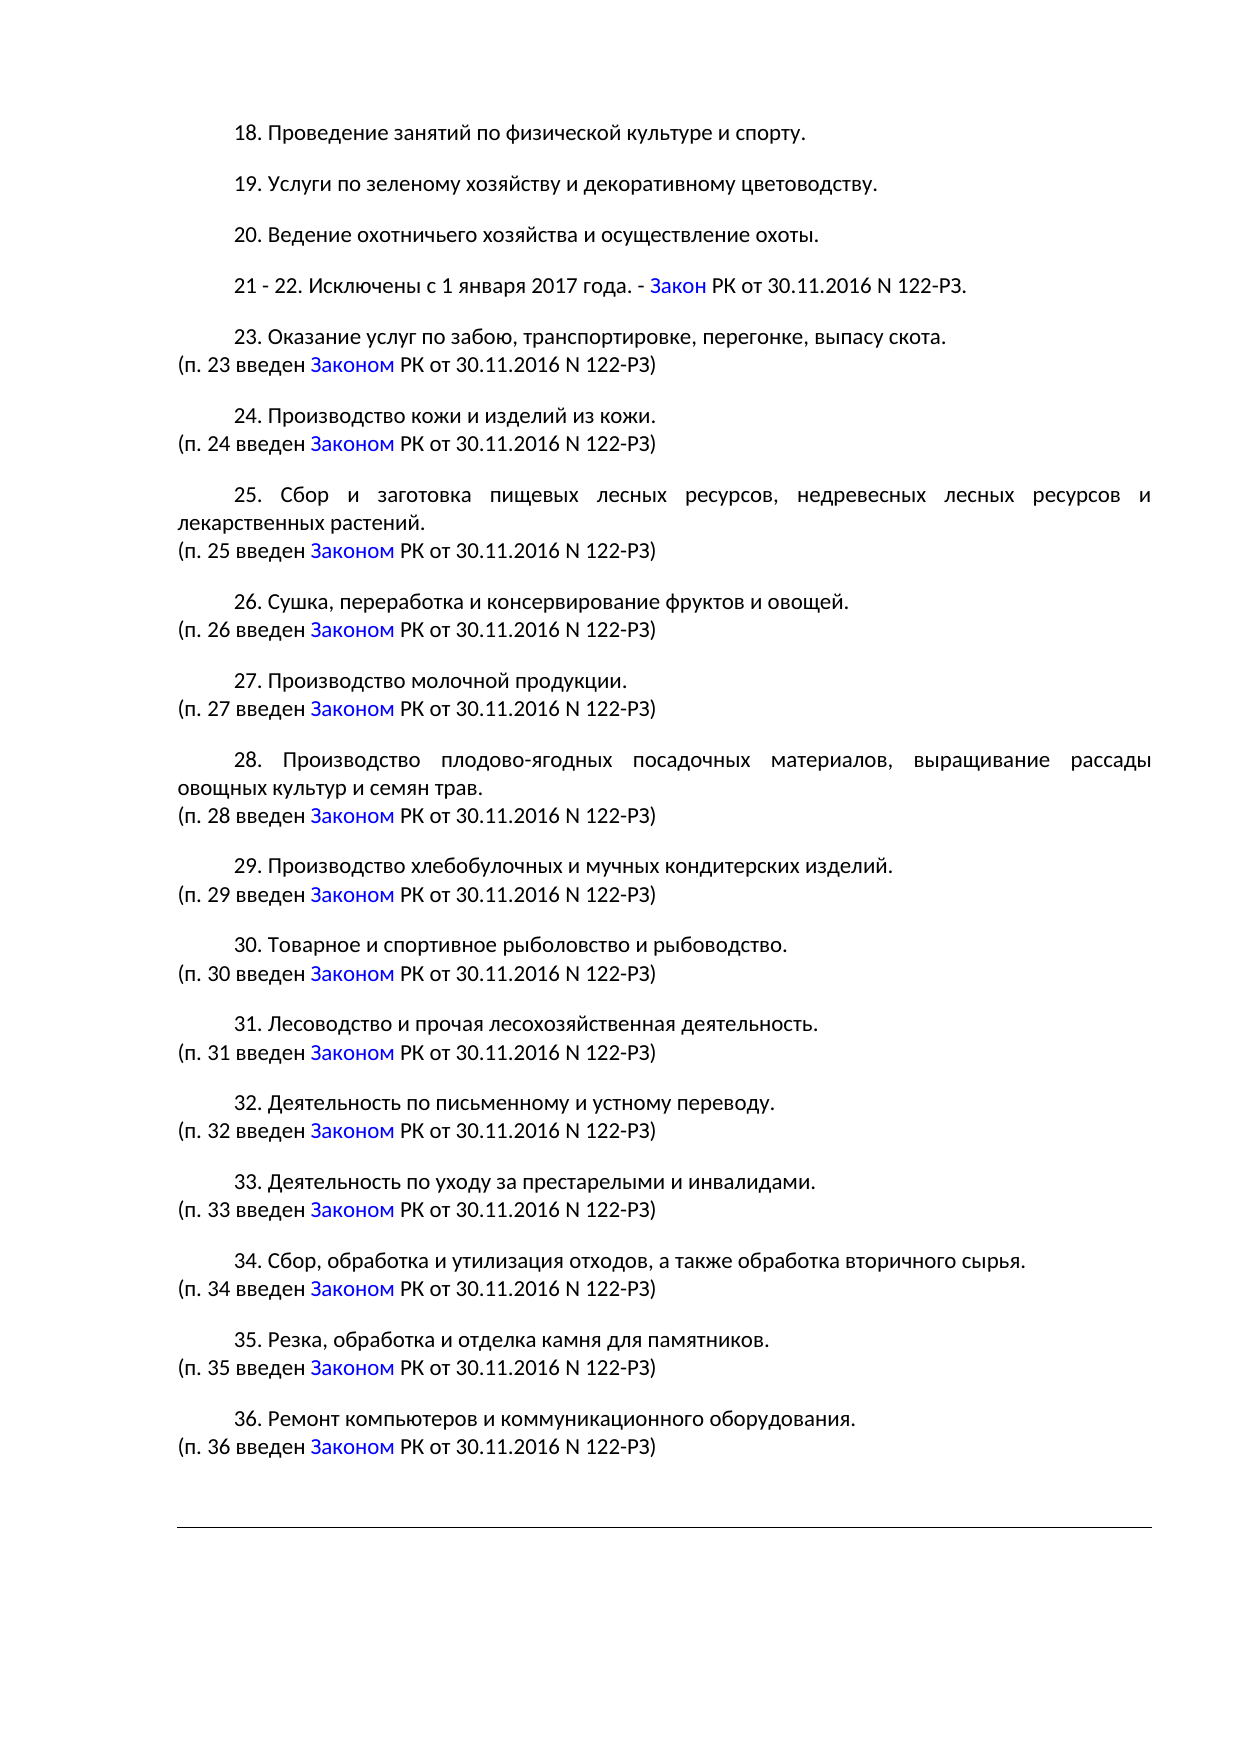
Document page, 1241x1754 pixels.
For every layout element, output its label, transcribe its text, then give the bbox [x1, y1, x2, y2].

text (п. 27 введен Законом РК от 30.11.2016 N 122-РЗ) [177, 694, 1152, 722]
text 27. Производство молочной продукции. [177, 666, 1152, 694]
text 23. Оказание услуг по забою, транспортировке, перегонке, выпасу скота. [177, 322, 1152, 350]
text (п. 25 введен Законом РК от 30.11.2016 N 122-РЗ) [177, 536, 1152, 564]
text 36. Ремонт компьютеров и коммуникационного оборудования. [177, 1404, 1152, 1432]
text (п. 28 введен Законом РК от 30.11.2016 N 122-РЗ) [177, 801, 1152, 829]
text 32. Деятельность по письменному и устному переводу. [177, 1088, 1152, 1117]
text (п. 32 введен Законом РК от 30.11.2016 N 122-РЗ) [177, 1117, 1152, 1144]
text 33. Деятельность по уходу за престарелыми и инвалидами. [177, 1167, 1152, 1196]
text 34. Сбор, обработка и утилизация отходов, а также обработка вторичного сырья. [177, 1246, 1152, 1274]
text (п. 36 введен Законом РК от 30.11.2016 N 122-РЗ) [177, 1432, 1152, 1460]
text (п. 29 введен Законом РК от 30.11.2016 N 122-РЗ) [177, 880, 1152, 908]
text 31. Лесоводство и прочая лесохозяйственная деятельность. [177, 1009, 1152, 1038]
text 35. Резка, обработка и отделка камня для памятников. [177, 1325, 1152, 1353]
text (п. 30 введен Законом РК от 30.11.2016 N 122-РЗ) [177, 959, 1152, 987]
text (п. 24 введен Законом РК от 30.11.2016 N 122-РЗ) [177, 429, 1152, 457]
text 18. Проведение занятий по физической культуре и спорту. [177, 118, 1152, 146]
text 19. Услуги по зеленому хозяйству и декоративному цветоводству. [177, 169, 1152, 197]
text (п. 35 введен Законом РК от 30.11.2016 N 122-РЗ) [177, 1353, 1152, 1381]
text 26. Сушка, переработка и консервирование фруктов и овощей. [177, 587, 1152, 615]
text (п. 33 введен Законом РК от 30.11.2016 N 122-РЗ) [177, 1196, 1152, 1223]
text (п. 31 введен Законом РК от 30.11.2016 N 122-РЗ) [177, 1038, 1152, 1066]
text (п. 26 введен Законом РК от 30.11.2016 N 122-РЗ) [177, 615, 1152, 643]
text (п. 34 введен Законом РК от 30.11.2016 N 122-РЗ) [177, 1274, 1152, 1302]
text (п. 23 введен Законом РК от 30.11.2016 N 122-РЗ) [177, 350, 1152, 378]
text 25. Сбор и заготовка пищевых лесных ресурсов, недревесных лесных ресурсов и лекарственных растений. [177, 480, 1152, 536]
text 20. Ведение охотничьего хозяйства и осуществление охоты. [177, 220, 1152, 248]
text 21 - 22. Исключены с 1 января 2017 года. - Закон РК от 30.11.2016 N 122-РЗ. [177, 271, 1152, 299]
text 28. Производство плодово-ягодных посадочных материалов, выращивание рассады овощных культур и семян трав. [177, 745, 1152, 801]
text 30. Товарное и спортивное рыболовство и рыбоводство. [177, 931, 1152, 959]
text 24. Производство кожи и изделий из кожи. [177, 401, 1152, 429]
text 29. Производство хлебобулочных и мучных кондитерских изделий. [177, 852, 1152, 880]
